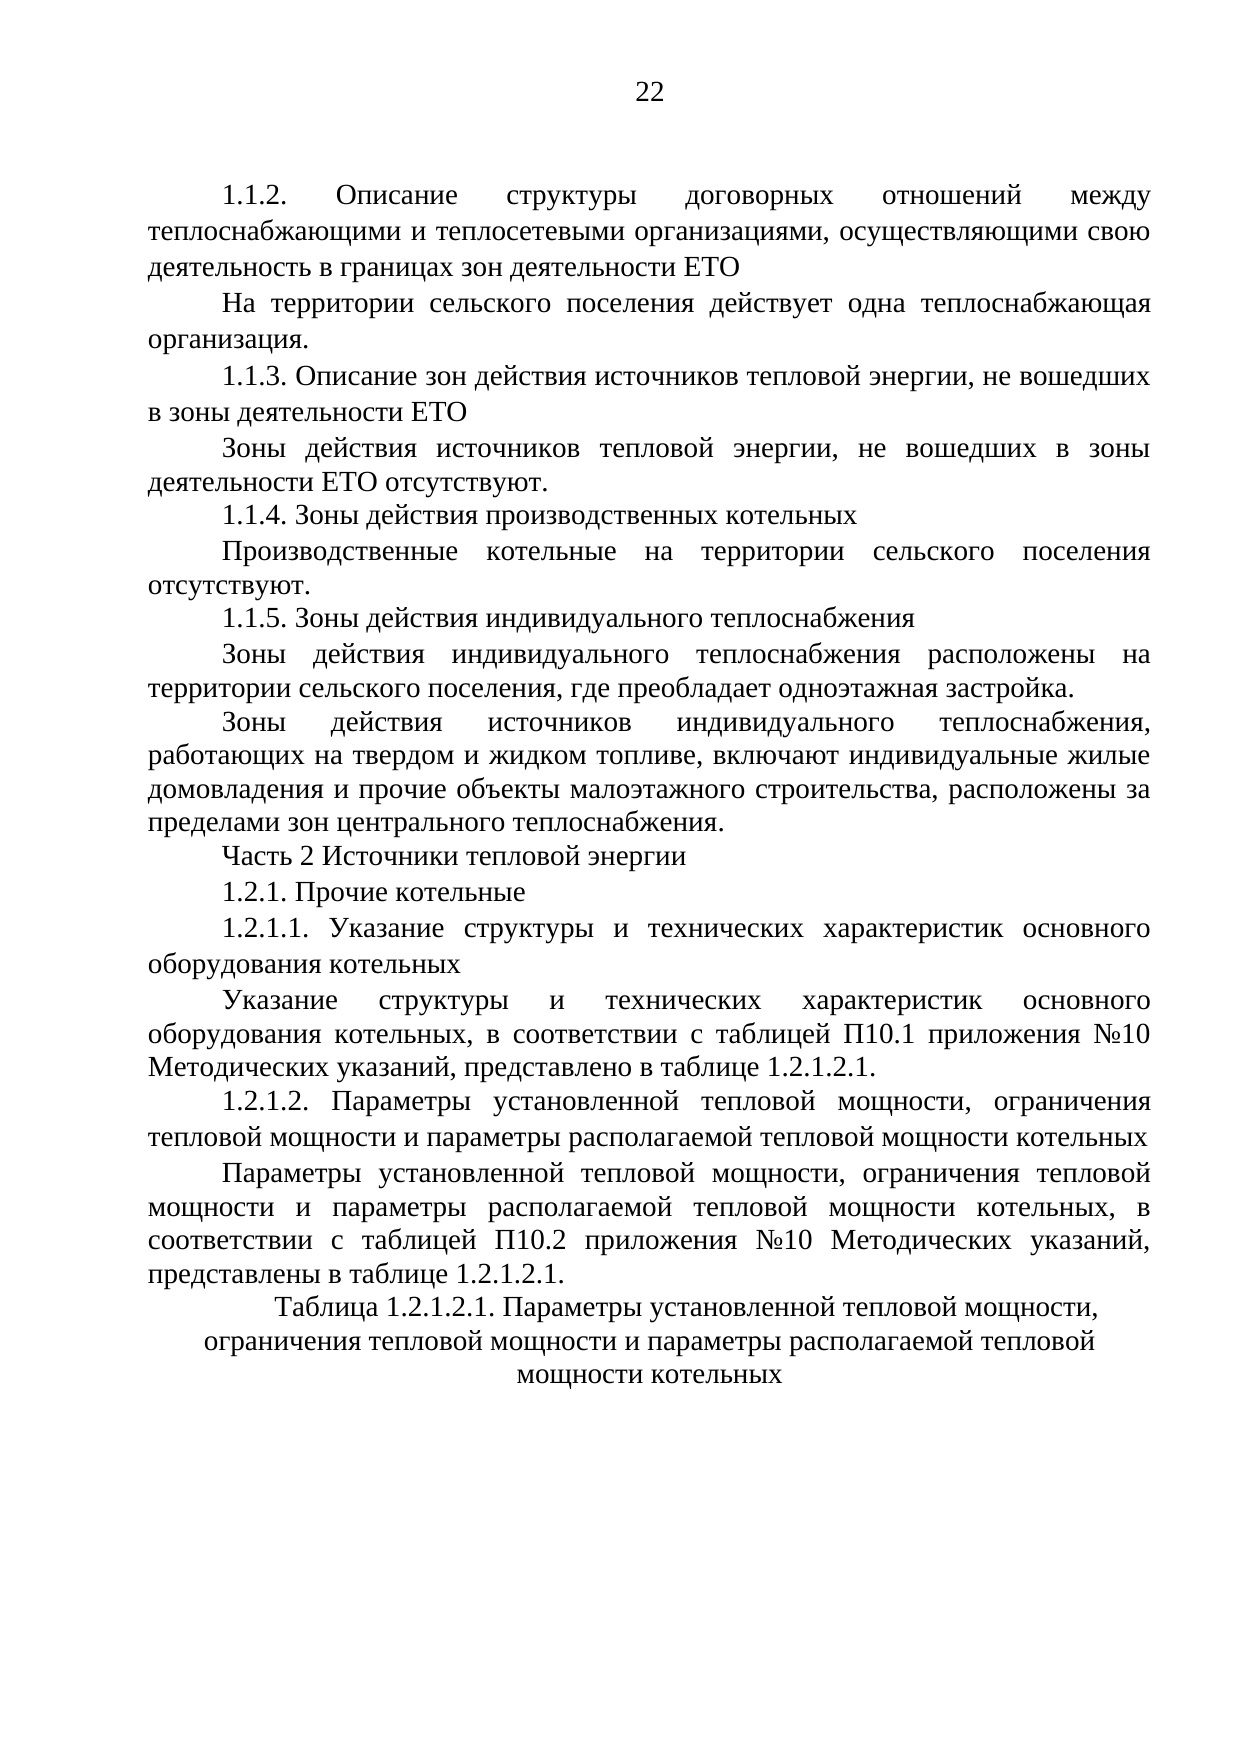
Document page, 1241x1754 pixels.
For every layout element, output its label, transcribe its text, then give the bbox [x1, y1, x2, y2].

text Указание структуры и технических характеристик основного оборудования котельных, в соответствии с таблицей П10.1 приложения №10 Методических указаний, представлено в таблице 1.2.1.2.1. [148, 982, 1152, 1083]
text 1.1.4. Зоны действия производственных котельных [148, 497, 1152, 531]
text На территории сельского поселения действует одна теплоснабжающая организация. [148, 286, 1152, 355]
text Часть 2 Источники тепловой энергии [148, 838, 1152, 871]
text Зоны действия источников индивидуального теплоснабжения, работающих на твердом и жидком топливе, включают индивидуальные жилые домовладения и прочие объекты малоэтажного строительства, расположены за пределами зон центрального теплоснабжения. [148, 704, 1152, 838]
text 1.2.1. Прочие котельные [148, 874, 1152, 907]
text 1.2.1.1. Указание структуры и технических характеристик основного оборудования котельных [148, 910, 1152, 980]
text Таблица 1.2.1.2.1. Параметры установленной тепловой мощности, ограничения тепловой мощности и параметры располагаемой тепловой мощности котельных [148, 1289, 1152, 1390]
text Параметры установленной тепловой мощности, ограничения тепловой мощности и параметры располагаемой тепловой мощности котельных, в соответствии с таблицей П10.2 приложения №10 Методических указаний, представлены в таблице 1.2.1.2.1. [148, 1155, 1152, 1289]
text 1.1.2. Описание структуры договорных отношений между теплоснабжающими и теплосетевыми организациями, осуществляющими свою деятельность в границах зон деятельности ЕТО [148, 177, 1152, 283]
text Зоны действия источников тепловой энергии, не вошедших в зоны деятельности ЕТО отсутствуют. [148, 430, 1152, 497]
text 1.2.1.2. Параметры установленной тепловой мощности, ограничения тепловой мощности и параметры располагаемой тепловой мощности котельных [148, 1083, 1152, 1153]
text Зоны действия индивидуального теплоснабжения расположены на территории сельского поселения, где преобладает одноэтажная застройка. [148, 637, 1152, 704]
text 1.1.5. Зоны действия индивидуального теплоснабжения [148, 600, 1152, 634]
text 1.1.3. Описание зон действия источников тепловой энергии, не вошедших в зоны деятельности ЕТО [148, 358, 1152, 427]
text Производственные котельные на территории сельского поселения отсутствуют. [148, 533, 1152, 600]
